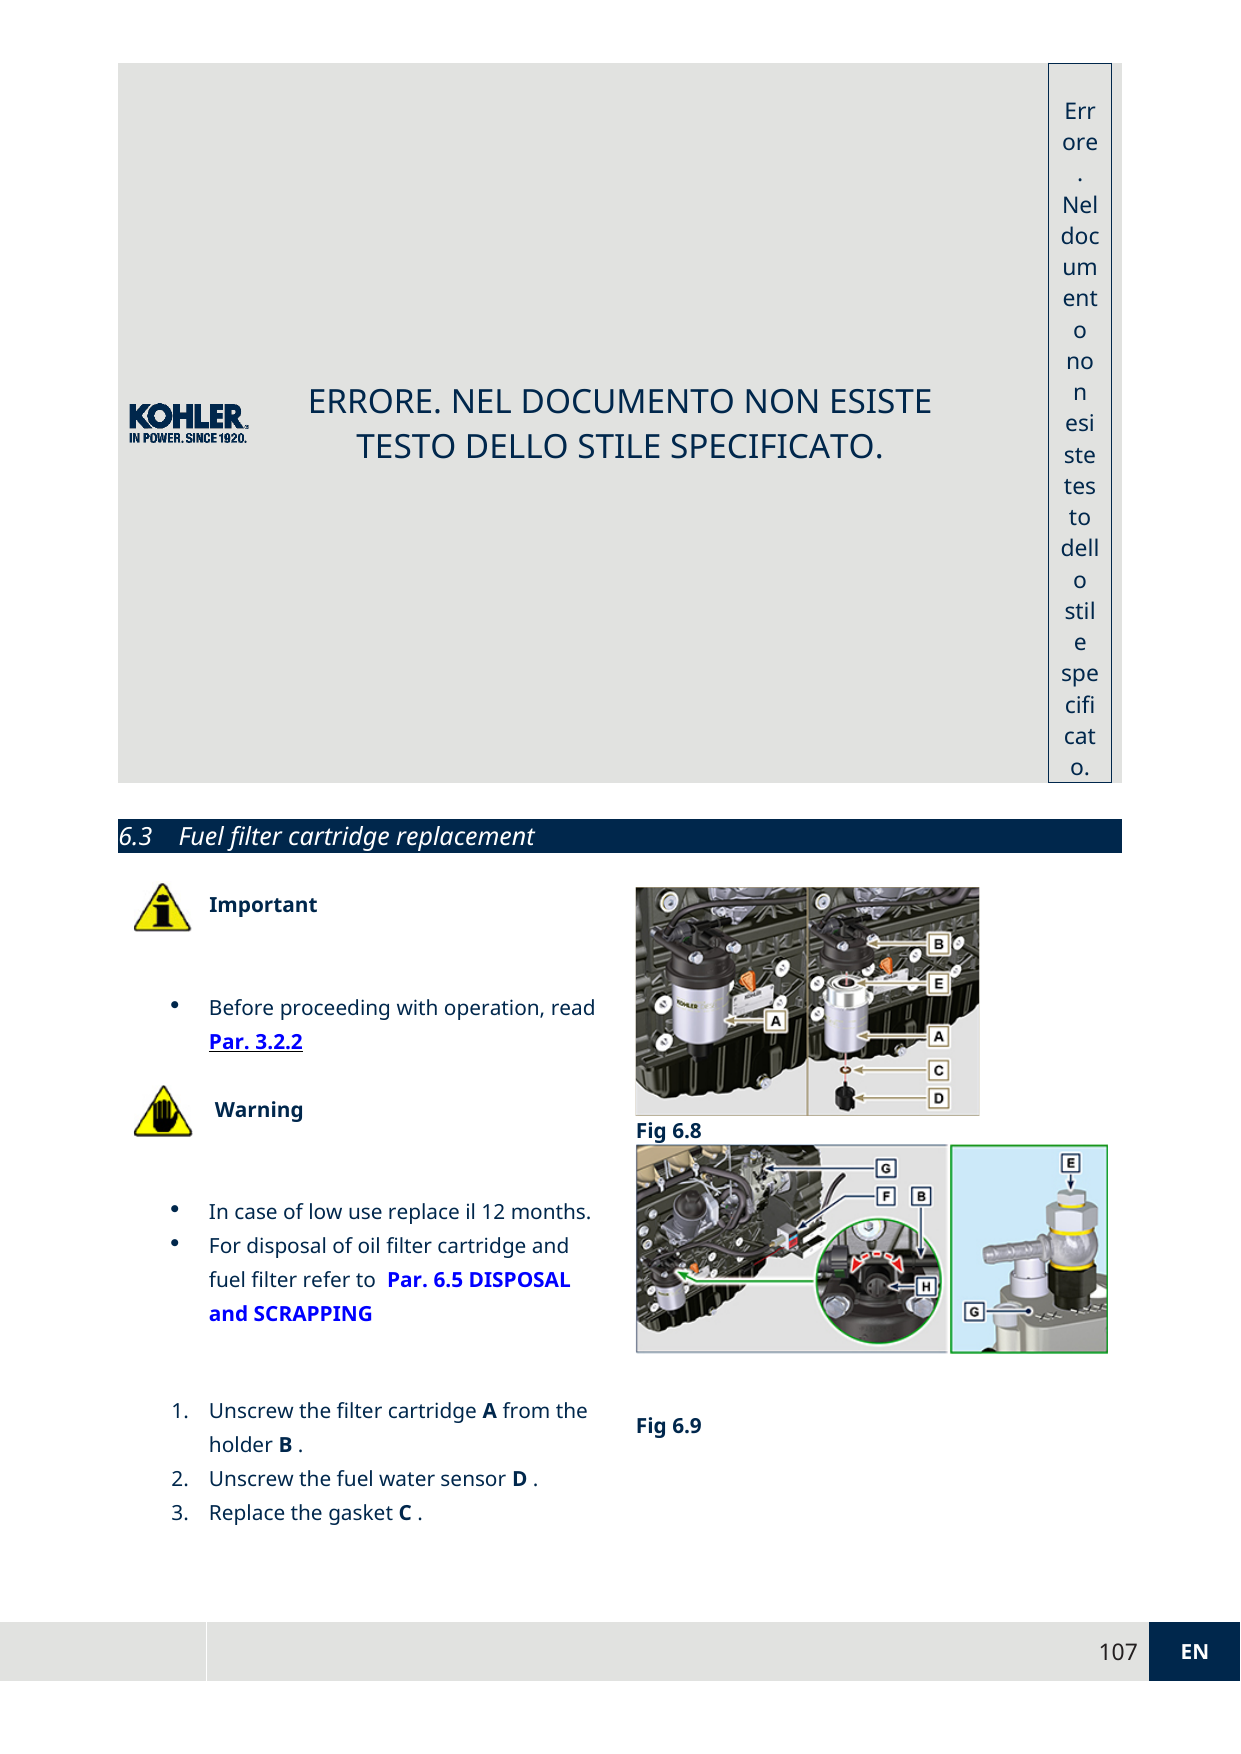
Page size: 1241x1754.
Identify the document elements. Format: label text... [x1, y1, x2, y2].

picture [133, 881, 193, 932]
picture [635, 1144, 1108, 1355]
table_header Fig 6.8 Fig 6.9 [620, 872, 1122, 1544]
picture [129, 403, 249, 443]
picture [133, 1085, 193, 1137]
picture [635, 887, 980, 1116]
table_header Important Before proceeding with operation, read Par. 3.2.2 Warning In case of low use replace il 12 months. For disposal of oil filter cartridge and fuel filter refer to Par. 6.5 DISPOSAL and SCRAPPING Unscrew the filter cartridge A from the holder B . Unscrew the fuel water sensor D . Replace the gasket C . Lubricate the gasket E . Screw the new filter cartridge A . Important • Do not fill the new cartridge A with fuel. Turn the key on the control panel to the ON position. The electric pump F sends fuel to the filter B and then the injection pump G . Loosen the air bleeding screw F on fuel filter bracket B and the screw E on the injection pump G . Procure a suitable container to collect the fuel. Loosen the air bleeding screw H on fuel filter bracket B . The air inside the circuit and the filter will begin to escape from the screw H . Tighten the bleeding screw H (tightening torque of 1.5 Nm ) when the fuel begins to flow. [118, 872, 620, 1544]
subtitle Fuel filter cartridge replacement [118, 819, 1122, 853]
